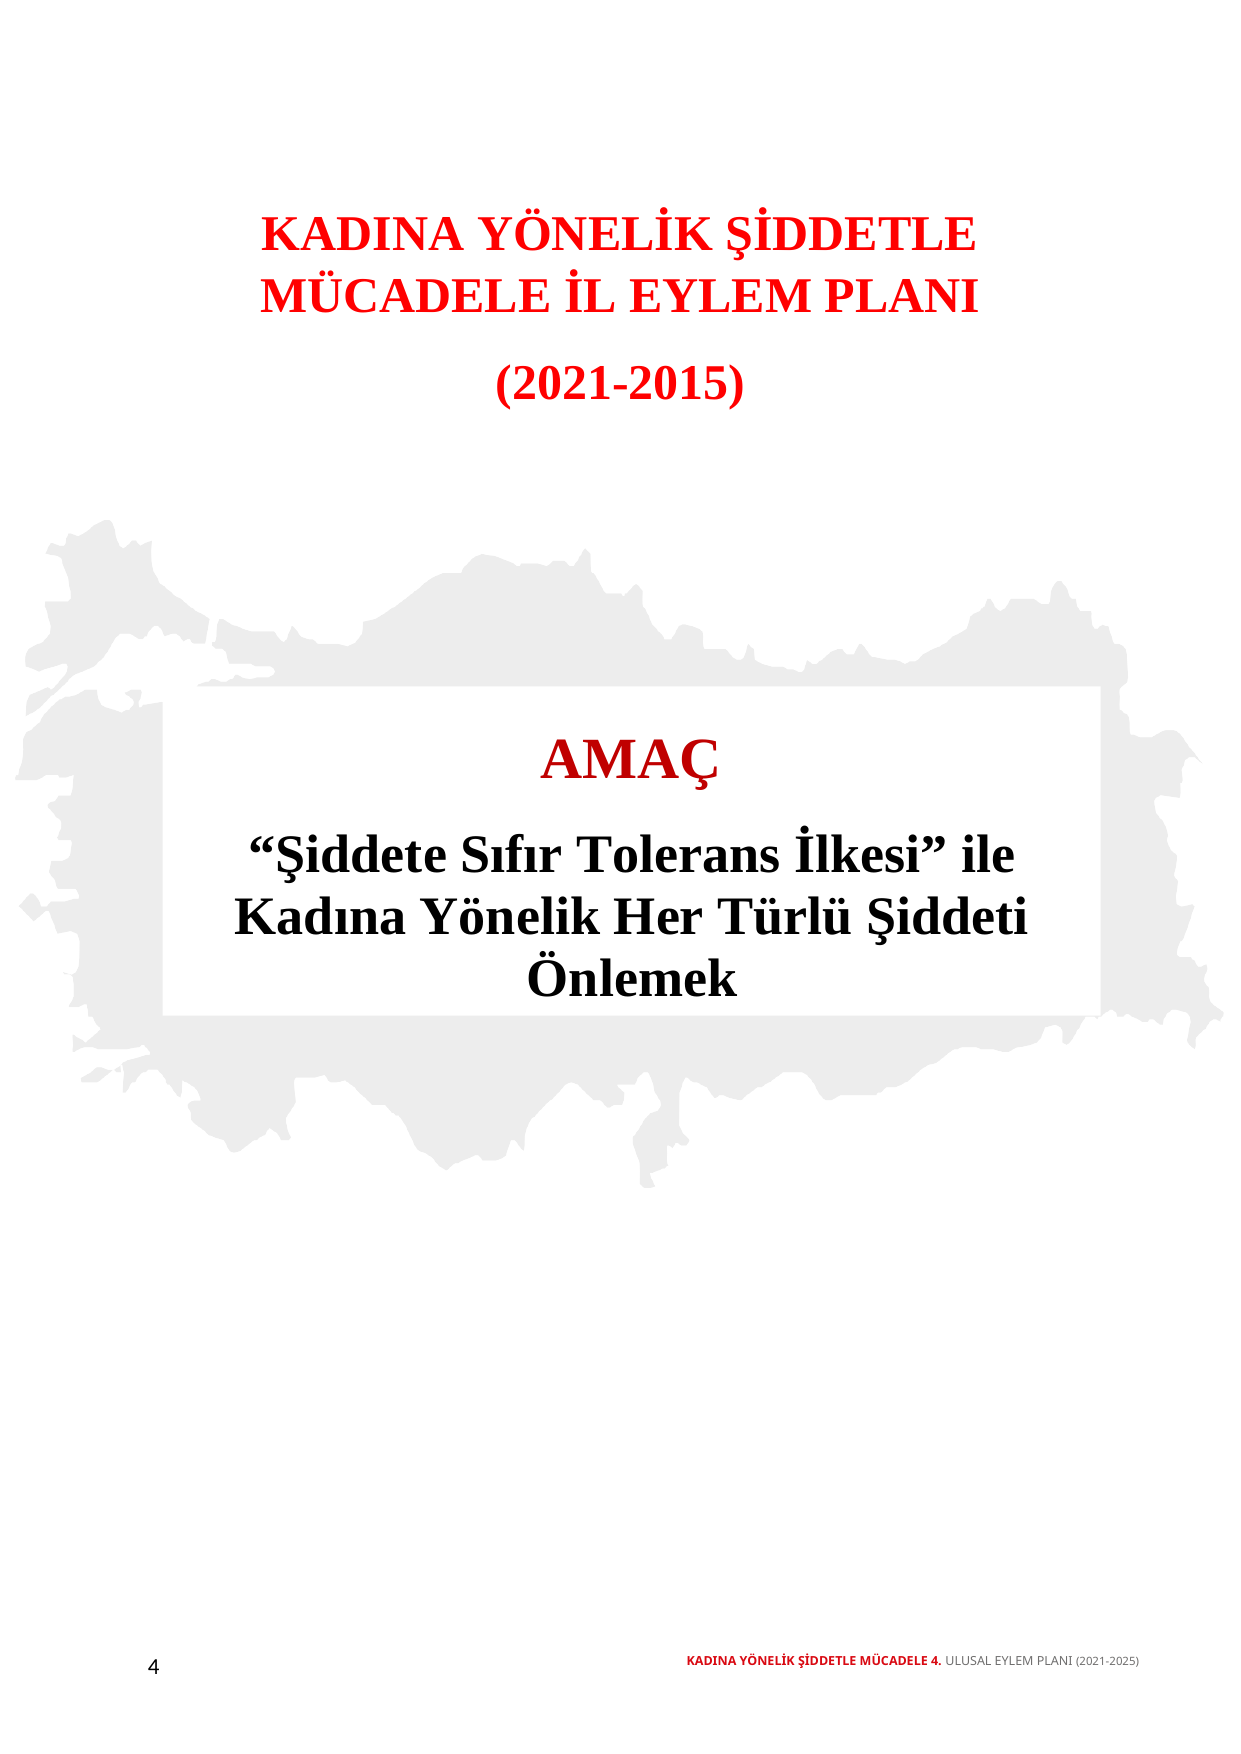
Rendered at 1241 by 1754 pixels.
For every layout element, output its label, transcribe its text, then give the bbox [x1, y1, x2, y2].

picture [15, 520, 1224, 1188]
subtitle (2021-2015) [148, 353, 1093, 410]
subtitle KADINA YÖNELİK ŞİDDETLE MÜCADELE İL EYLEM PLANI [148, 204, 1093, 323]
